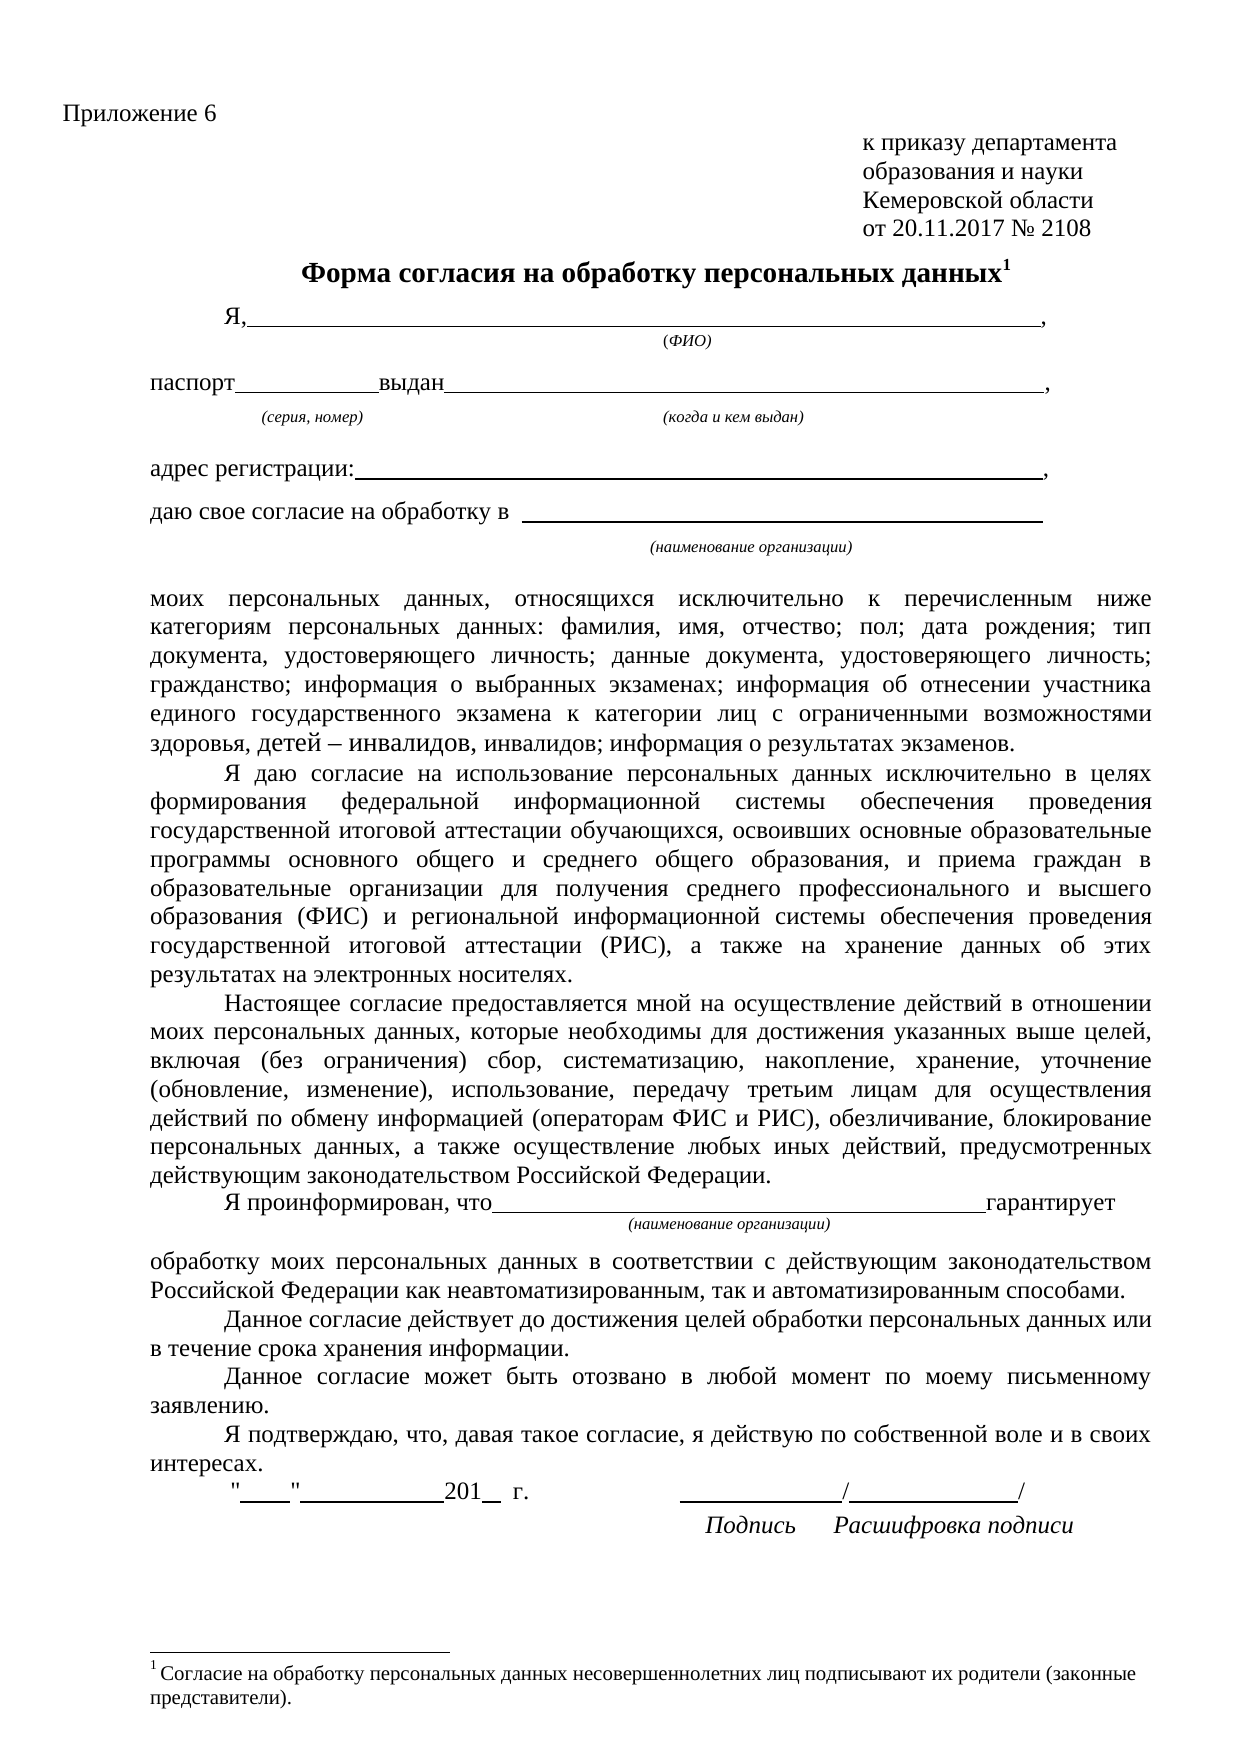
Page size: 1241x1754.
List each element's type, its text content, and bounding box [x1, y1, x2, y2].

text Я подтверждаю, что, давая такое согласие, я действую по собственной воле и в своих интересах. [150, 1419, 1152, 1476]
text (наименование организации) [628, 1216, 1230, 1233]
text Я, , [224, 301, 1230, 330]
text адрес регистрации: , даю свое согласие на обработку в [150, 453, 1050, 525]
text Подпись Расшифровка подписи [705, 1510, 1230, 1538]
text Я даю согласие на использование персональных данных исключительно в целях формирования федеральной информационной системы обеспечения проведения государственной итоговой аттестации обучающихся, освоивших основные образовательные программы основного общего и среднего общего образования, и приема граждан в образовательные организации для получения среднего профессионального и высшего образования (ФИС) и региональной информационной системы обеспечения проведения государственной итоговой аттестации (РИС), а также на хранение данных об этих результатах на электронных носителях. [150, 758, 1153, 988]
text Данное согласие действует до достижения целей обработки персональных данных или в течение срока хранения информации. [150, 1304, 1152, 1361]
text 1 Согласие на обработку персональных данных несовершеннолетних лиц подписывают их родители (законные представители). [150, 1651, 1230, 1709]
text (ФИО) [171, 330, 1204, 349]
text паспорт выдан , [150, 367, 1230, 396]
text Форма согласия на обработку персональных данных1 [62, 255, 1011, 289]
text обработку моих персональных данных в соответствии с действующим законодательством Российской Федерации как неавтоматизированным, так и автоматизированным способами. [150, 1246, 1153, 1304]
text Приложение 6 [62, 98, 1230, 127]
text Данное согласие может быть отозвано в любой момент по моему письменному заявлению. [150, 1361, 1152, 1419]
text Настоящее согласие предоставляется мной на осуществление действий в отношении моих персональных данных, которые необходимы для достижения указанных выше целей, включая (без ограничения) сбор, систематизацию, накопление, хранение, уточнение (обновление, изменение), использование, передачу третьим лицам для осуществления действий по обмену информацией (операторам ФИС и РИС), обезличивание, блокирование персональных данных, а также осуществление любых иных действий, предусмотренных действующим законодательством Российской Федерации. [150, 988, 1153, 1189]
text (серия, номер) (когда и кем выдан) [261, 406, 1230, 426]
text моих персональных данных, относящихся исключительно к перечисленным ниже категориям персональных данных: фамилия, имя, отчество; пол; дата рождения; тип документа, удостоверяющего личность; данные документа, удостоверяющего личность; гражданство; информация о выбранных экзаменах; информация об отнесении участника единого государственного экзамена к категории лиц с ограниченными возможностями здоровья, детей – инвалидов, инвалидов; информация о результатах экзаменов. [150, 583, 1153, 758]
text (наименование организации) [650, 539, 1230, 555]
text Я проинформирован, что гарантирует [224, 1189, 1230, 1216]
text к приказу департамента образования и науки Кемеровской области от 20.11.2017 № 2108 [862, 127, 1118, 242]
text " " 201 г. / / [230, 1476, 1230, 1505]
